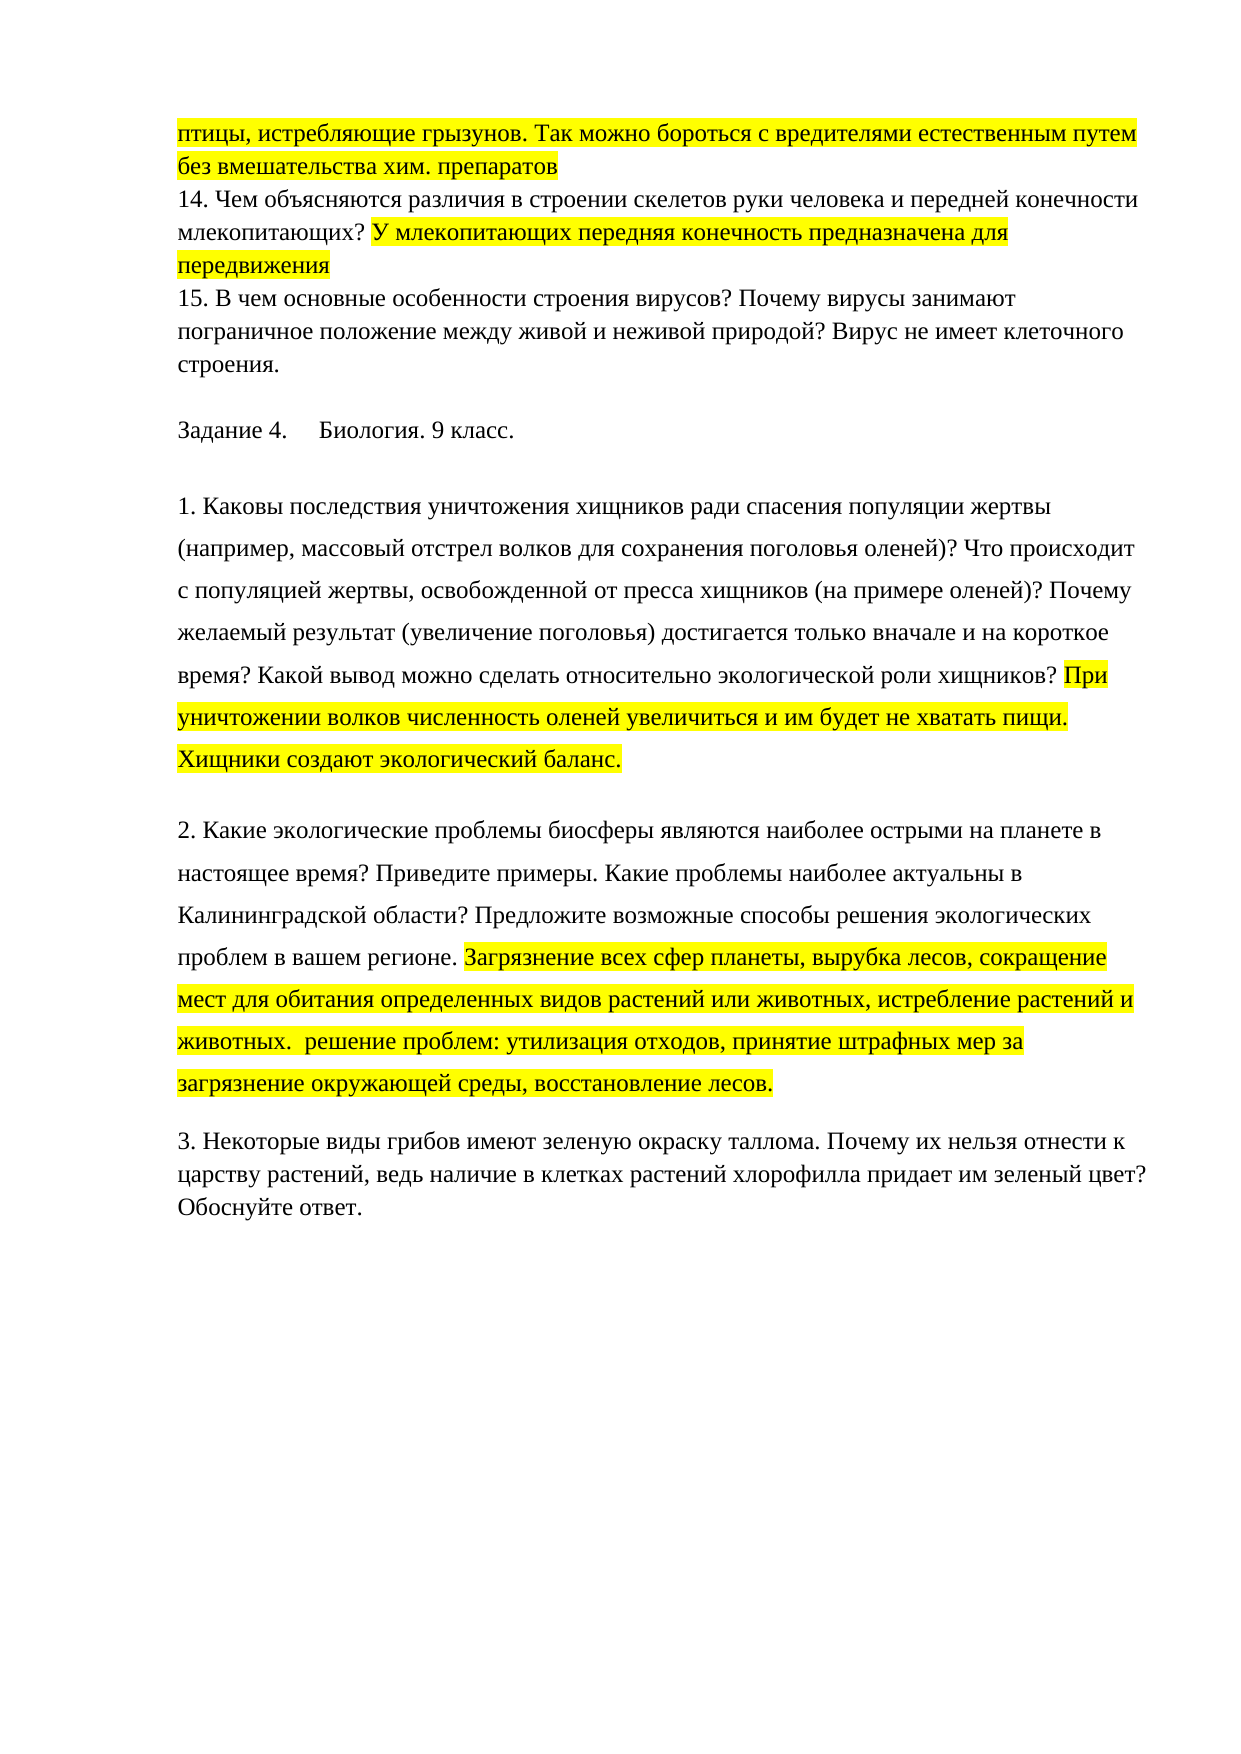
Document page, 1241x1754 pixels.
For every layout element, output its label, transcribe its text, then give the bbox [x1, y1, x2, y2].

text 3. Некоторые виды грибов имеют зеленую окраску таллома. Почему их нельзя отнести к царству растений, ведь наличие в клетках растений хлорофилла придает им зеленый цвет? Обоснуйте ответ. [177, 1126, 1152, 1221]
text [177, 118, 1152, 180]
text 1. Каковы последствия уничтожения хищников ради спасения популяции жертвы (например, массовый отстрел волков для сохранения поголовья оленей)? Что происходит с популяцией жертвы, освобожденной от пресса хищников (на примере оленей)? Почему желаемый результат (увеличение поголовья) достигается только вначале и на короткое время? Какой вывод можно сделать относительно экологической роли хищников? При уничтожении волков численность оленей увеличиться и им будет не хватать пищи. Хищники создают экологический баланс. [177, 477, 1152, 773]
text 14. Чем объясняются различия в строении скелетов руки человека и передней конечности млекопитающих? У млекопитающих передняя конечность предназначена для передвижения [177, 184, 1152, 279]
text 15. В чем основные особенности строения вирусов? Почему вирусы занимают пограничное положение между живой и неживой природой? Вирус не имеет клеточного строения. [177, 283, 1152, 378]
text 2. Какие экологические проблемы биосферы являются наиболее острыми на планете в настоящее время? Приведите примеры. Какие проблемы наиболее актуальны в Калининградской области? Предложите возможные способы решения экологических проблем в вашем регионе. Загрязнение всех сфер планеты, вырубка лесов, сокращение мест для обитания определенных видов растений или животных, истребление растений и животных. решение проблем: утилизация отходов, принятие штрафных мер за загрязнение окружающей среды, восстановление лесов. [177, 802, 1152, 1097]
text Задание 4. Биология. 9 класс. [177, 415, 1152, 444]
